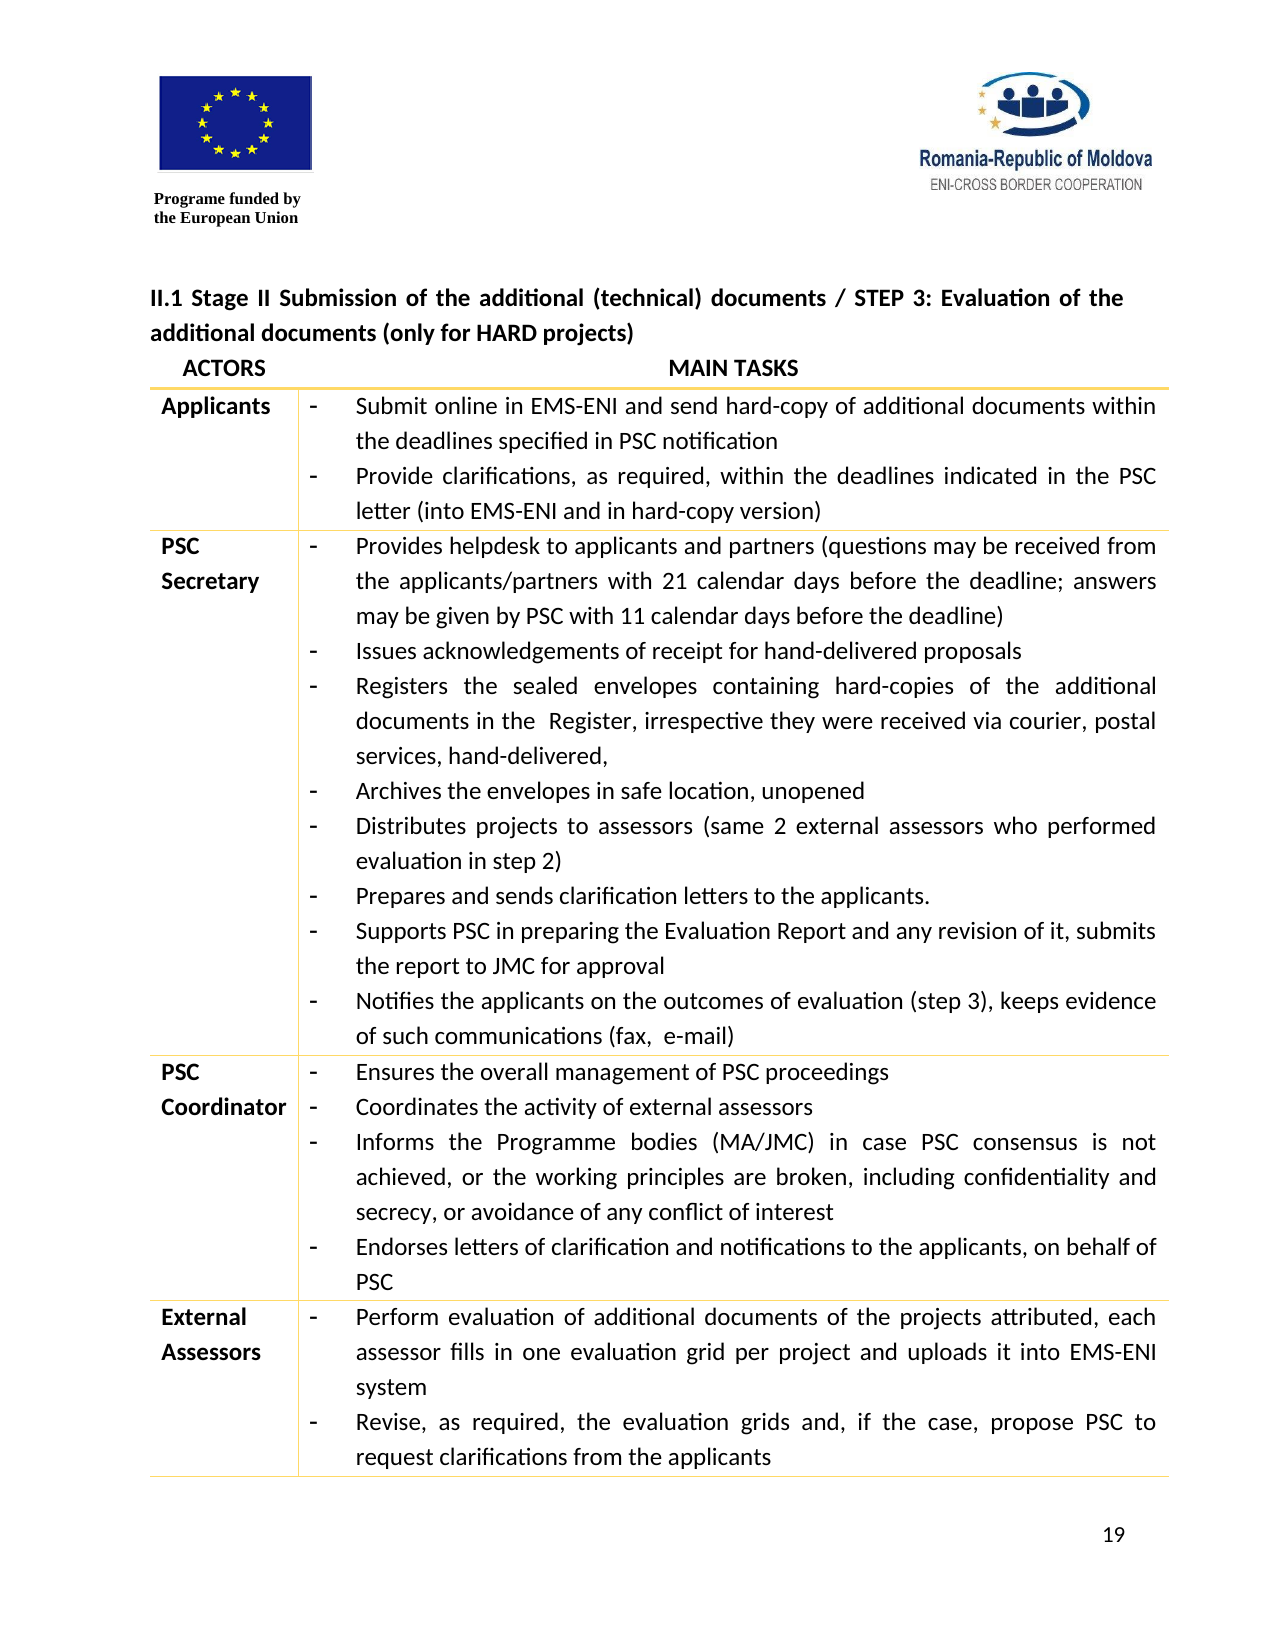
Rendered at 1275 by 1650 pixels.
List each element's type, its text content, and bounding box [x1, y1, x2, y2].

picture [919, 72, 1152, 190]
table_cell Provides helpdesk to applicants and partners (questions may be received from the applicants/partners with 21 calendar days before the deadline; answers may be given by PSC with 11 calendar days before the deadline) Issues acknowledgements of receipt for hand-delivered proposals Registers the sealed envelopes containing hard-copies of the additional documents in the Register, irrespective they were received via courier, postal services, hand-delivered, Archives the envelopes in safe location, unopened Distributes projects to assessors (same 2 external assessors who performed evaluation in step 2) Prepares and sends clarification letters to the applicants. Supports PSC in preparing the Evaluation Report and any revision of it, submits the report to JMC for approval Notifies the applicants on the outcomes of evaluation (step 3), keeps evidence of such communications (fax, e-mail) [299, 531, 1169, 1055]
table_cell Ensures the overall management of PSC proceedings Coordinates the activity of external assessors Informs the Programme bodies (MA/JMC) in case PSC consensus is not achieved, or the working principles are broken, including confidentiality and secrecy, or avoidance of any conflict of interest Endorses letters of clarification and notifications to the applicants, on behalf of PSC [299, 1056, 1169, 1300]
table_cell Applicants [150, 390, 298, 530]
text II.1 Stage II Submission of the additional (technical) documents / STEP 3: Evaluation of the additional documents (only for HARD projects) [150, 282, 1125, 348]
table_header ACTORS [150, 353, 298, 387]
table_cell Submit online in EMS-ENI and send hard-copy of additional documents within the deadlines specified in PSC notification Provide clarifications, as required, within the deadlines indicated in the PSC letter (into EMS-ENI and in hard-copy version) [299, 390, 1169, 530]
table_cell PSC Secretary [150, 531, 298, 1055]
table_cell External Assessors [150, 1301, 298, 1476]
picture [157, 73, 316, 173]
table_cell PSC Coordinator [150, 1056, 298, 1300]
table_header MAIN TASKS [298, 353, 1169, 387]
